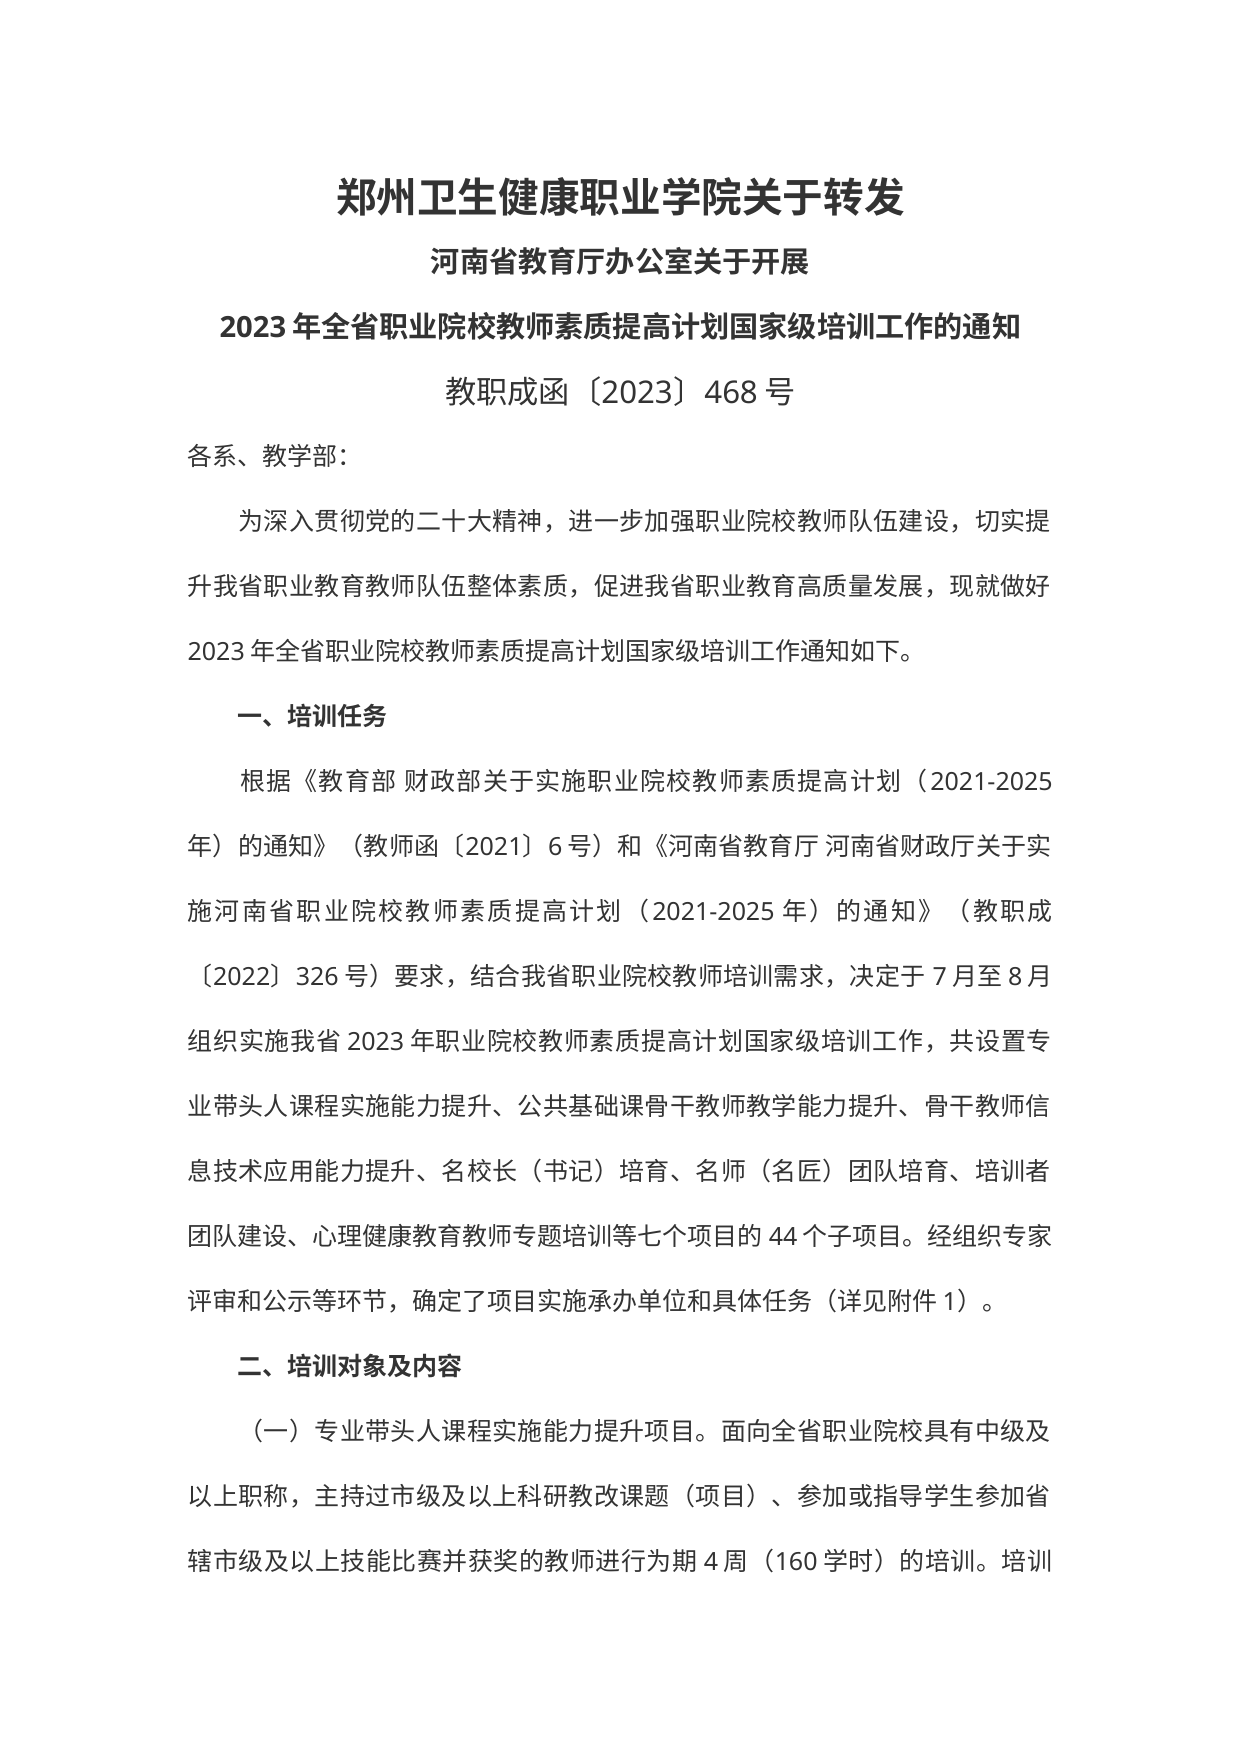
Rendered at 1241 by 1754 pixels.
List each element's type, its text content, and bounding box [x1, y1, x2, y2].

text 郑州卫生健康职业学院关于转发 [187, 162, 1053, 227]
text 河南省教育厅办公室关于开展 2023年全省职业院校教师素质提高计划国家级培训工作的通知 [187, 227, 1053, 357]
text 一、培训任务 [187, 682, 1053, 747]
text 根据《教育部 财政部关于实施职业院校教师素质提高计划（2021-2025年）的通知》（教师函〔2021〕6号）和《河南省教育厅 河南省财政厅关于实施河南省职业院校教师素质提高计划（2021-2025年）的通知》（教职成〔2022〕326号）要求，结合我省职业院校教师培训需求，决定于7月至8月组织实施我省2023年职业院校教师素质提高计划国家级培训工作，共设置专业带头人课程实施能力提升、公共基础课骨干教师教学能力提升、骨干教师信息技术应用能力提升、名校长（书记）培育、名师（名匠）团队培育、培训者团队建设、心理健康教育教师专题培训等七个项目的44个子项目。经组织专家评审和公示等环节，确定了项目实施承办单位和具体任务（详见附件1）。 [187, 747, 1053, 1332]
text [187, 1397, 1053, 1592]
text 教职成函〔2023〕468号 [187, 357, 1053, 422]
text 二、培训对象及内容 [187, 1332, 1053, 1397]
text 为深入贯彻党的二十大精神，进一步加强职业院校教师队伍建设，切实提升我省职业教育教师队伍整体素质，促进我省职业教育高质量发展，现就做好2023年全省职业院校教师素质提高计划国家级培训工作通知如下。 [187, 487, 1053, 682]
text 各系、教学部： [187, 422, 1053, 487]
